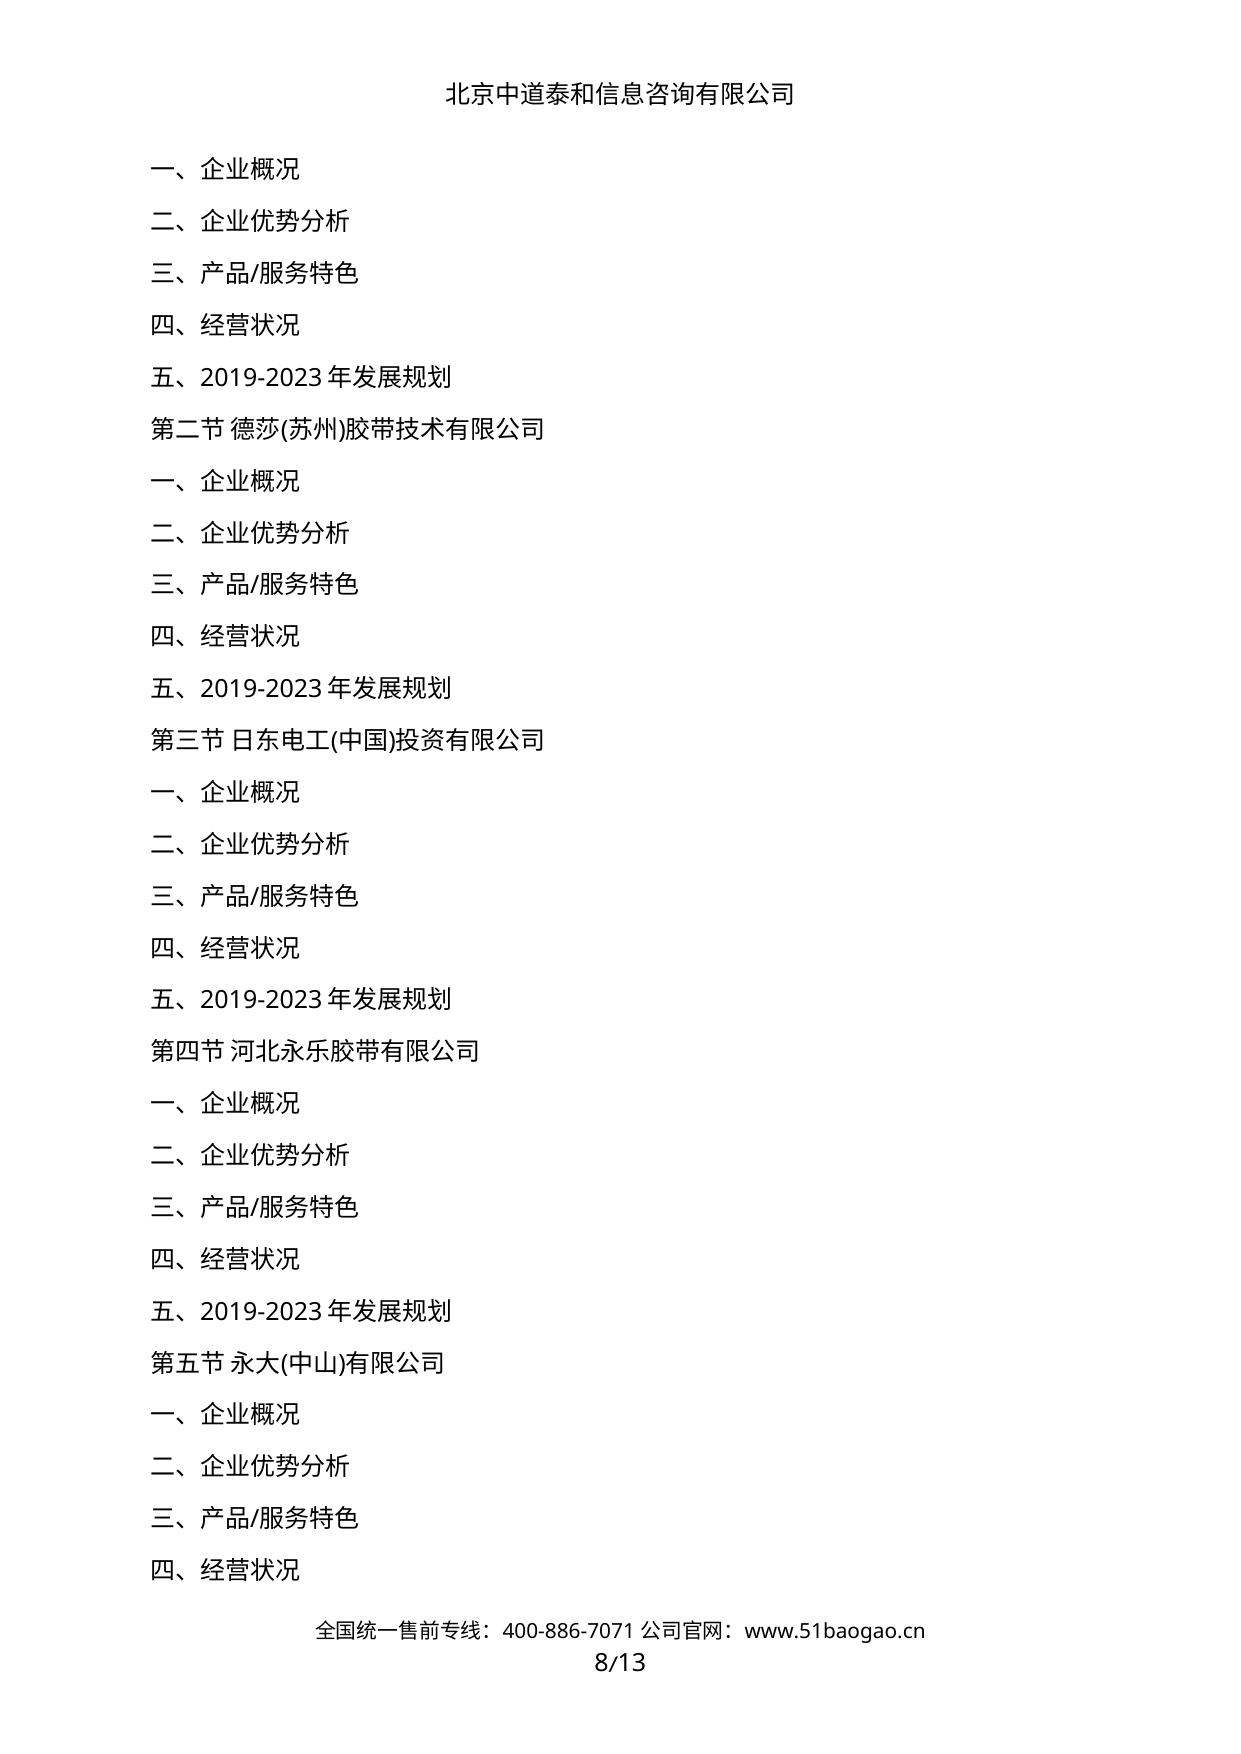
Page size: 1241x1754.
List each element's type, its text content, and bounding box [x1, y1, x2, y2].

text 二、企业优势分析 [150, 513, 1090, 549]
text 一、企业概况 [150, 1084, 1090, 1120]
text 一、企业概况 [150, 772, 1090, 809]
text 一、企业概况 [150, 461, 1090, 497]
text 第五节 永大(中山)有限公司 [150, 1343, 1090, 1379]
text 二、企业优势分析 [150, 1136, 1090, 1172]
text 一、企业概况 [150, 150, 1090, 186]
text 四、经营状况 [150, 1239, 1090, 1276]
text 二、企业优势分析 [150, 1447, 1090, 1483]
text 四、经营状况 [150, 1551, 1090, 1587]
text 五、2019-2023年发展规划 [150, 980, 1090, 1016]
text 三、产品/服务特色 [150, 1499, 1090, 1535]
text 三、产品/服务特色 [150, 876, 1090, 912]
text 第四节 河北永乐胶带有限公司 [150, 1032, 1090, 1068]
text 一、企业概况 [150, 1395, 1090, 1431]
text 四、经营状况 [150, 617, 1090, 653]
text 二、企业优势分析 [150, 202, 1090, 238]
text 五、2019-2023年发展规划 [150, 1291, 1090, 1327]
text 四、经营状况 [150, 306, 1090, 342]
text 四、经营状况 [150, 928, 1090, 964]
text 三、产品/服务特色 [150, 565, 1090, 601]
text 五、2019-2023年发展规划 [150, 357, 1090, 394]
text 二、企业优势分析 [150, 824, 1090, 861]
text 第三节 日东电工(中国)投资有限公司 [150, 721, 1090, 757]
text 五、2019-2023年发展规划 [150, 669, 1090, 705]
text 三、产品/服务特色 [150, 254, 1090, 290]
text 第二节 德莎(苏州)胶带技术有限公司 [150, 409, 1090, 446]
text 三、产品/服务特色 [150, 1187, 1090, 1224]
